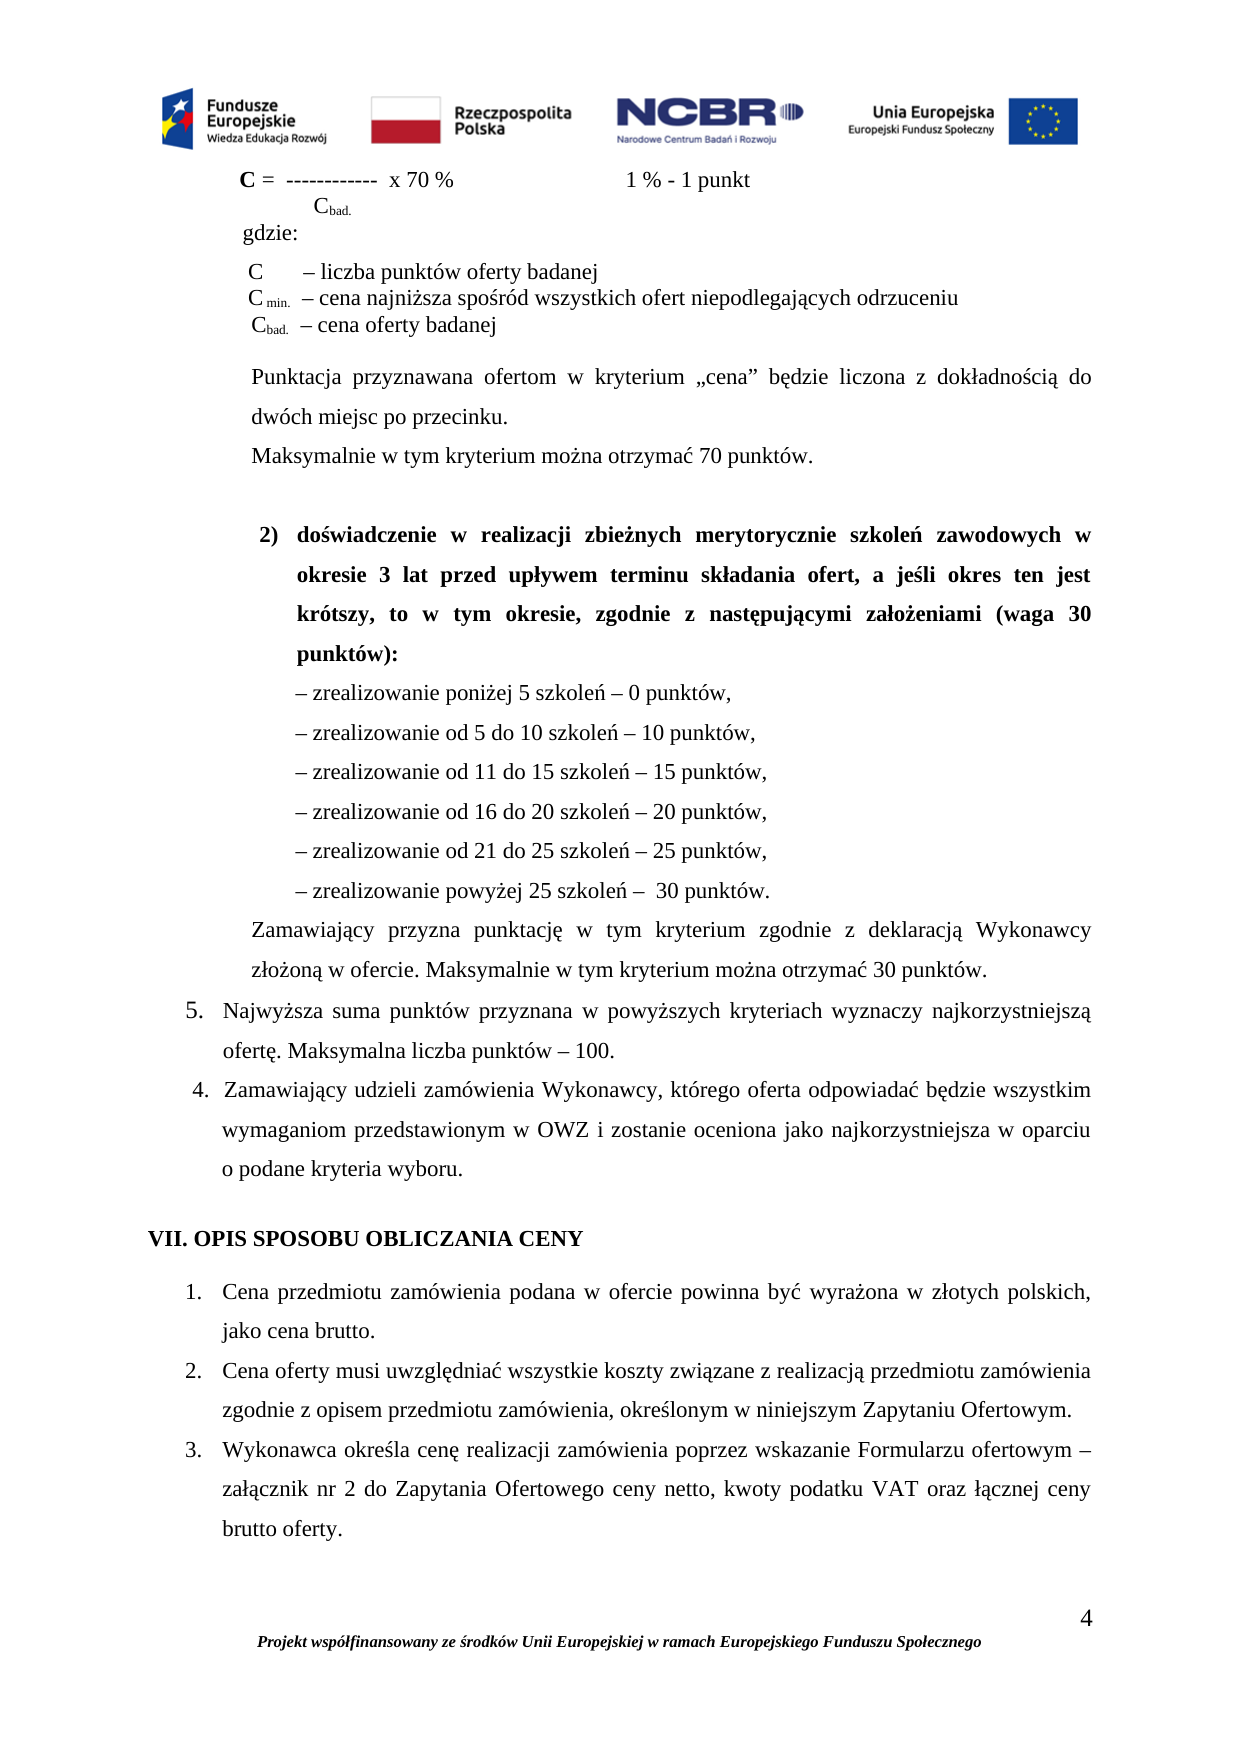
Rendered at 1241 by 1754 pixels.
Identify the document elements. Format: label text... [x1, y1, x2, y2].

list Cena oferty musi uwzględniać wszystkie koszty związane z realizacją przedmiotu zamówienia zgodnie z opisem przedmiotu zamówienia, określonym w niniejszym Zapytaniu Ofertowym. [185, 1357, 1092, 1423]
list doświadczenie w realizacji zbieżnych merytorycznie szkoleń zawodowych w okresie 3 lat przed upływem terminu składania ofert, a jeśli okres ten jest krótszy, to w tym okresie, zgodnie z następującymi założeniami (waga 30 punktów): [259, 521, 1092, 666]
text Punktacja przyznawana ofertom w kryterium „cena” będzie liczona z dokładnością do dwóch miejsc po przecinku. [251, 363, 1092, 429]
text VII. OPIS SPOSOBU OBLICZANIA CENY [148, 1225, 1092, 1251]
text Cbad. [148, 192, 1092, 218]
text – zrealizowanie od 11 do 15 szkoleń – 15 punktów, [295, 758, 1092, 784]
text – zrealizowanie poniżej 5 szkoleń – 0 punktów, [295, 679, 1092, 706]
text – zrealizowanie od 5 do 10 szkoleń – 10 punktów, [295, 719, 1092, 745]
text – zrealizowanie powyżej 25 szkoleń – 30 punktów. [295, 877, 1092, 903]
text gdzie: [185, 218, 1092, 245]
text Cbad. – cena oferty badanej [251, 311, 1092, 337]
list Cena przedmiotu zamówienia podana w ofercie powinna być wyrażona w złotych polskich, jako cena brutto. [185, 1278, 1092, 1344]
text Maksymalnie w tym kryterium można otrzymać 70 punktów. [251, 442, 1092, 469]
text C min. – cena najniższa spośród wszystkich ofert niepodlegających odrzuceniu [223, 284, 1092, 311]
text 4. Zamawiający udzieli zamówienia Wykonawcy, którego oferta odpowiadać będzie wszystkim wymaganiom przedstawionym w OWZ i zostanie oceniona jako najkorzystniejsza w oparciu o podane kryteria wyboru. [192, 1076, 1092, 1182]
text – zrealizowanie od 21 do 25 szkoleń – 25 punktów, [295, 837, 1092, 863]
list Najwyższa suma punktów przyznana w powyższych kryteriach wyznaczy najkorzystniejszą ofertę. Maksymalna liczba punktów – 100. [185, 995, 1092, 1063]
text Zamawiający przyzna punktację w tym kryterium zgodnie z deklaracją Wykonawcy złożoną w ofercie. Maksymalnie w tym kryterium można otrzymać 30 punktów. [251, 916, 1092, 982]
text C – liczba punktów oferty badanej [223, 258, 1092, 284]
list Wykonawca określa cenę realizacji zamówienia poprzez wskazanie Formularzu ofertowym – załącznik nr 2 do Zapytania Ofertowego ceny netto, kwoty podatku VAT oraz łącznej ceny brutto oferty. [185, 1436, 1092, 1541]
text C = ------------ x 70 % 1 % - 1 punkt [148, 166, 1092, 192]
picture [147, 73, 1093, 166]
text – zrealizowanie od 16 do 20 szkoleń – 20 punktów, [295, 798, 1092, 824]
